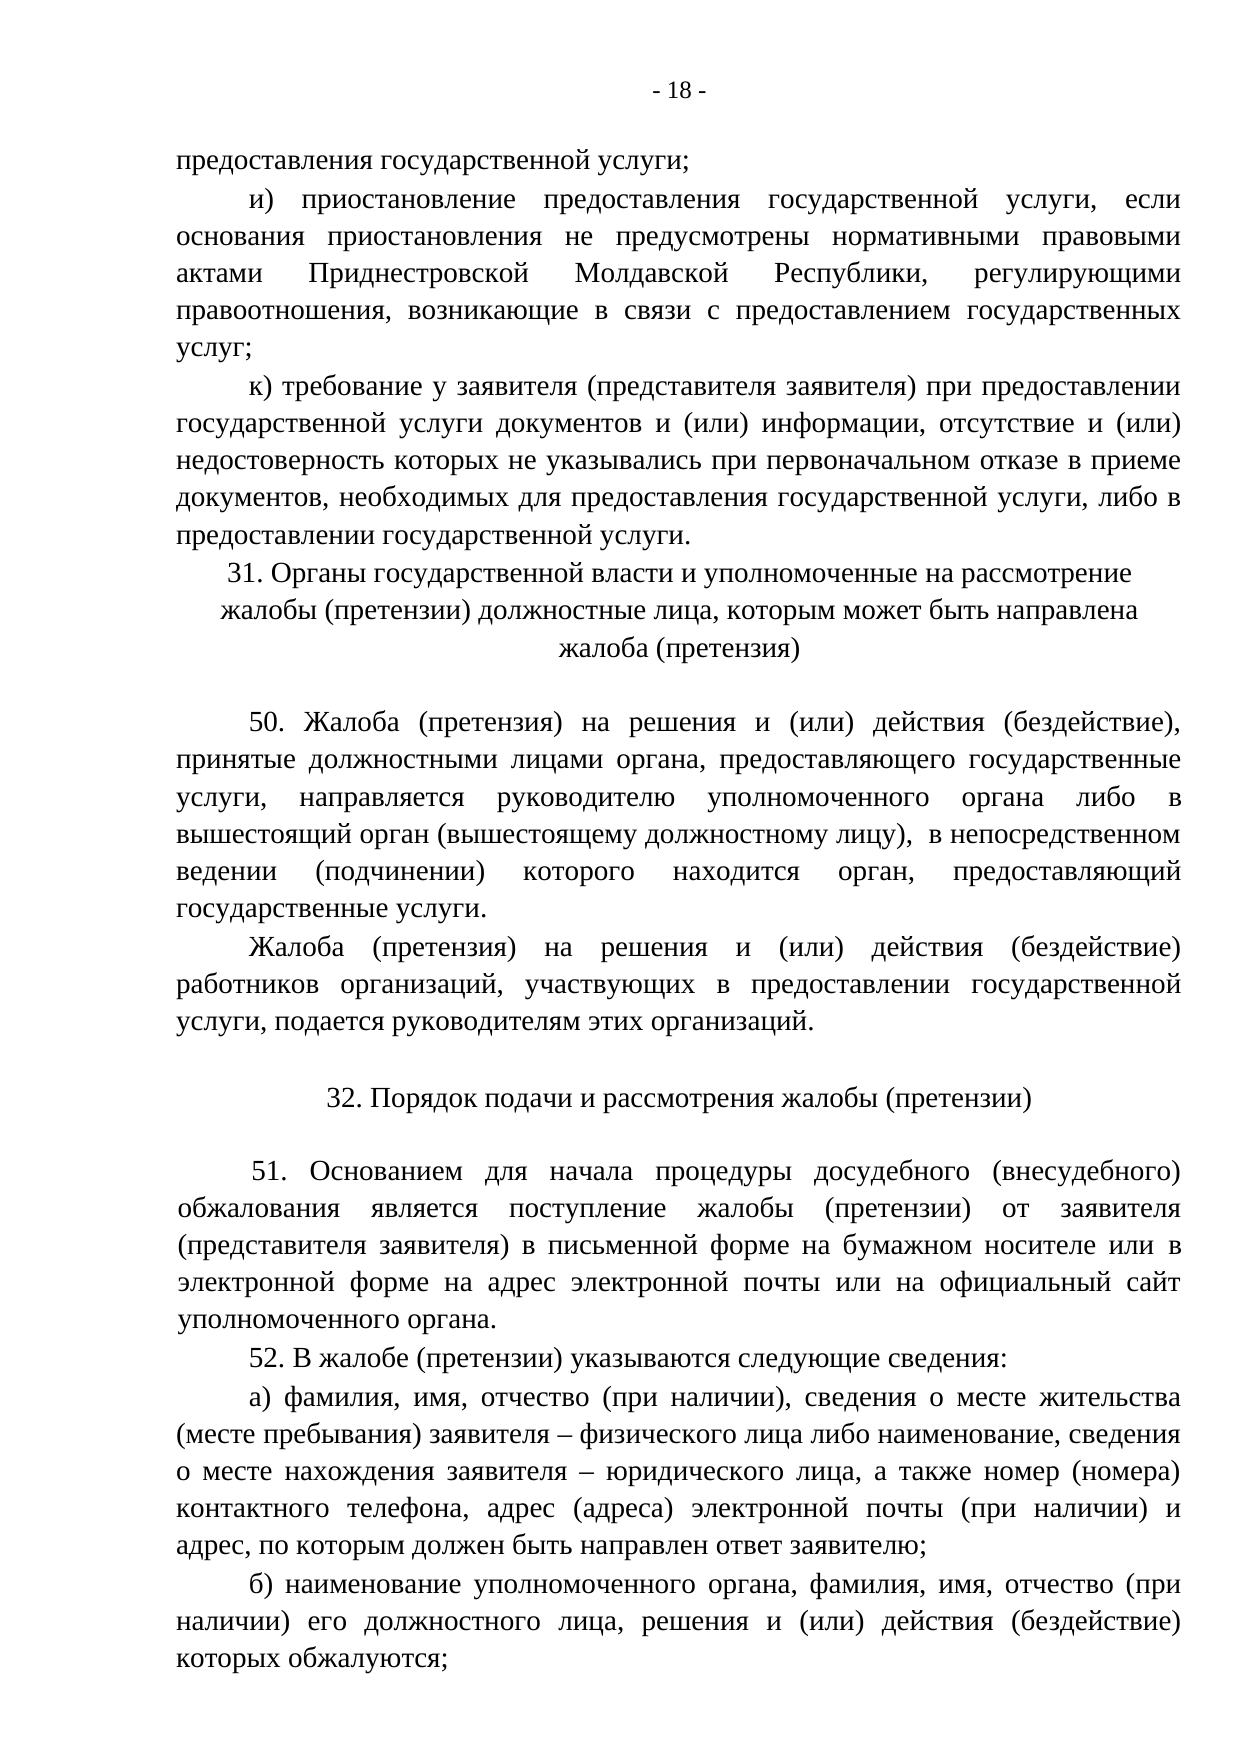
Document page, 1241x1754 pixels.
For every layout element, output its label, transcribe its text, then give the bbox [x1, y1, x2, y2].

text а) фамилия, имя, отчество (при наличии), сведения о месте жительства (месте пребывания) заявителя – физического лица либо наименование, сведения о месте нахождения заявителя – юридического лица, а также номер (номера) контактного телефона, адрес (адреса) электронной почты (при наличии) и адрес, по которым должен быть направлен ответ заявителю; [176, 1379, 1182, 1561]
text 31. Органы государственной власти и уполномоченные на рассмотрение жалобы (претензии) должностные лица, которым может быть направлена жалоба (претензия) [177, 555, 1181, 663]
text и) приостановление предоставления государственной услуги, если основания приостановления не предусмотрены нормативными правовыми актами Приднестровской Молдавской Республики, регулирующими правоотношения, возникающие в связи с предоставлением государственных услуг; [176, 181, 1182, 363]
text 51. Основанием для начала процедуры досудебного (внесудебного) обжалования является поступление жалобы (претензии) от заявителя (представителя заявителя) в письменной форме на бумажном носителе или в электронной форме на адрес электронной почты или на официальный сайт уполномоченного органа. [177, 1153, 1182, 1335]
subtitle 32. Порядок подачи и рассмотрения жалобы (претензии) [177, 1081, 1181, 1114]
text к) требование у заявителя (представителя заявителя) при предоставлении государственной услуги документов и (или) информации, отсутствие и (или) недостоверность которых не указывались при первоначальном отказе в приеме документов, необходимых для предоставления государственной услуги, либо в предоставлении государственной услуги. [176, 368, 1182, 550]
text Жалоба (претензия) на решения и (или) действия (бездействие) работников организаций, участвующих в предоставлении государственной услуги, подается руководителям этих организаций. [176, 929, 1182, 1037]
text 52. В жалобе (претензии) указываются следующие сведения: [177, 1340, 1182, 1374]
text б) наименование уполномоченного органа, фамилия, имя, отчество (при наличии) его должностного лица, решения и (или) действия (бездействие) которых обжалуются; [176, 1566, 1182, 1674]
text предоставления государственной услуги; [176, 142, 1182, 176]
text 50. Жалоба (претензия) на решения и (или) действия (бездействие), принятые должностными лицами органа, предоставляющего государственные услуги, направляется руководителю уполномоченного органа либо в вышестоящий орган (вышестоящему должностному лицу), в непосредственном ведении (подчинении) которого находится орган, предоставляющий государственные услуги. [176, 704, 1182, 924]
